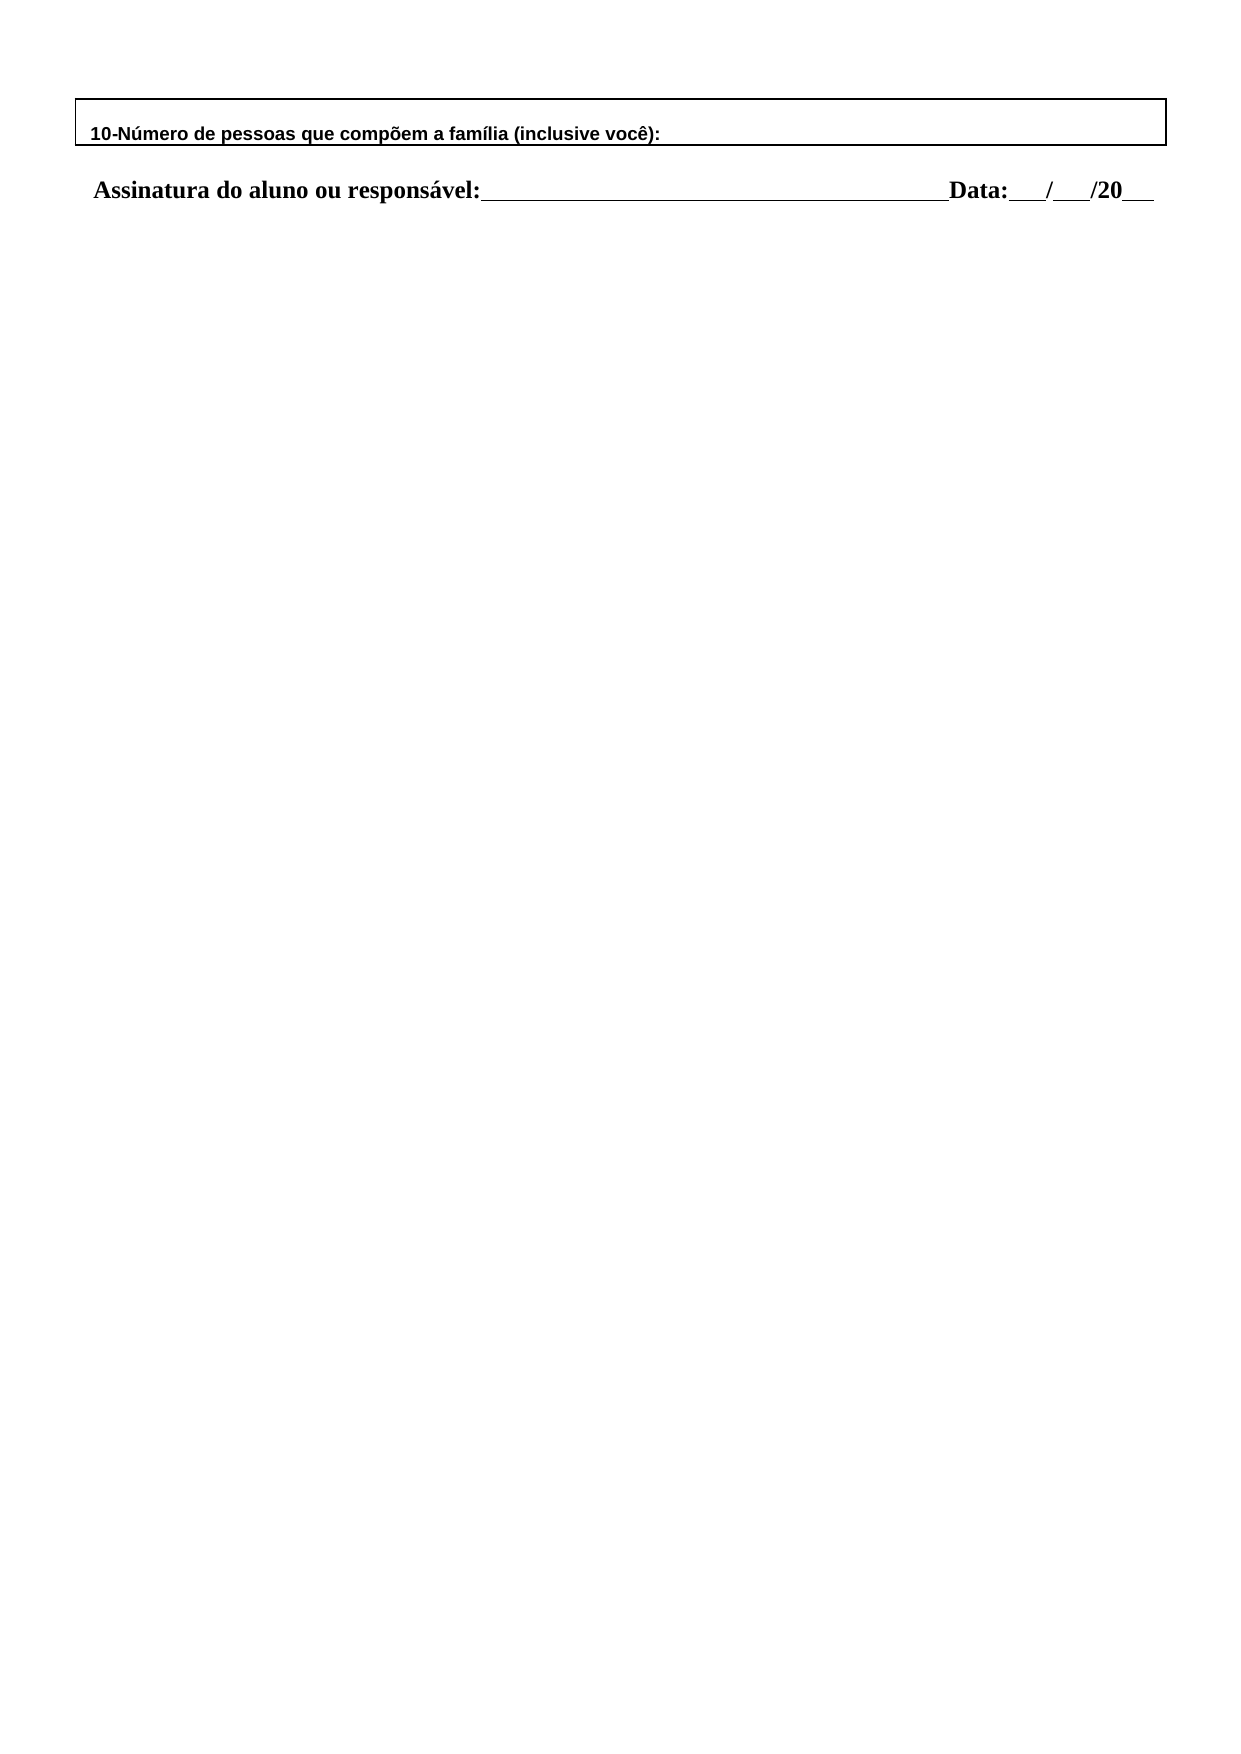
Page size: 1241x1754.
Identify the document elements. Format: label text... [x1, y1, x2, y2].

text Assinatura do aluno ou responsável: Data: / /20 [27, 175, 1219, 203]
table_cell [76, 100, 1165, 144]
